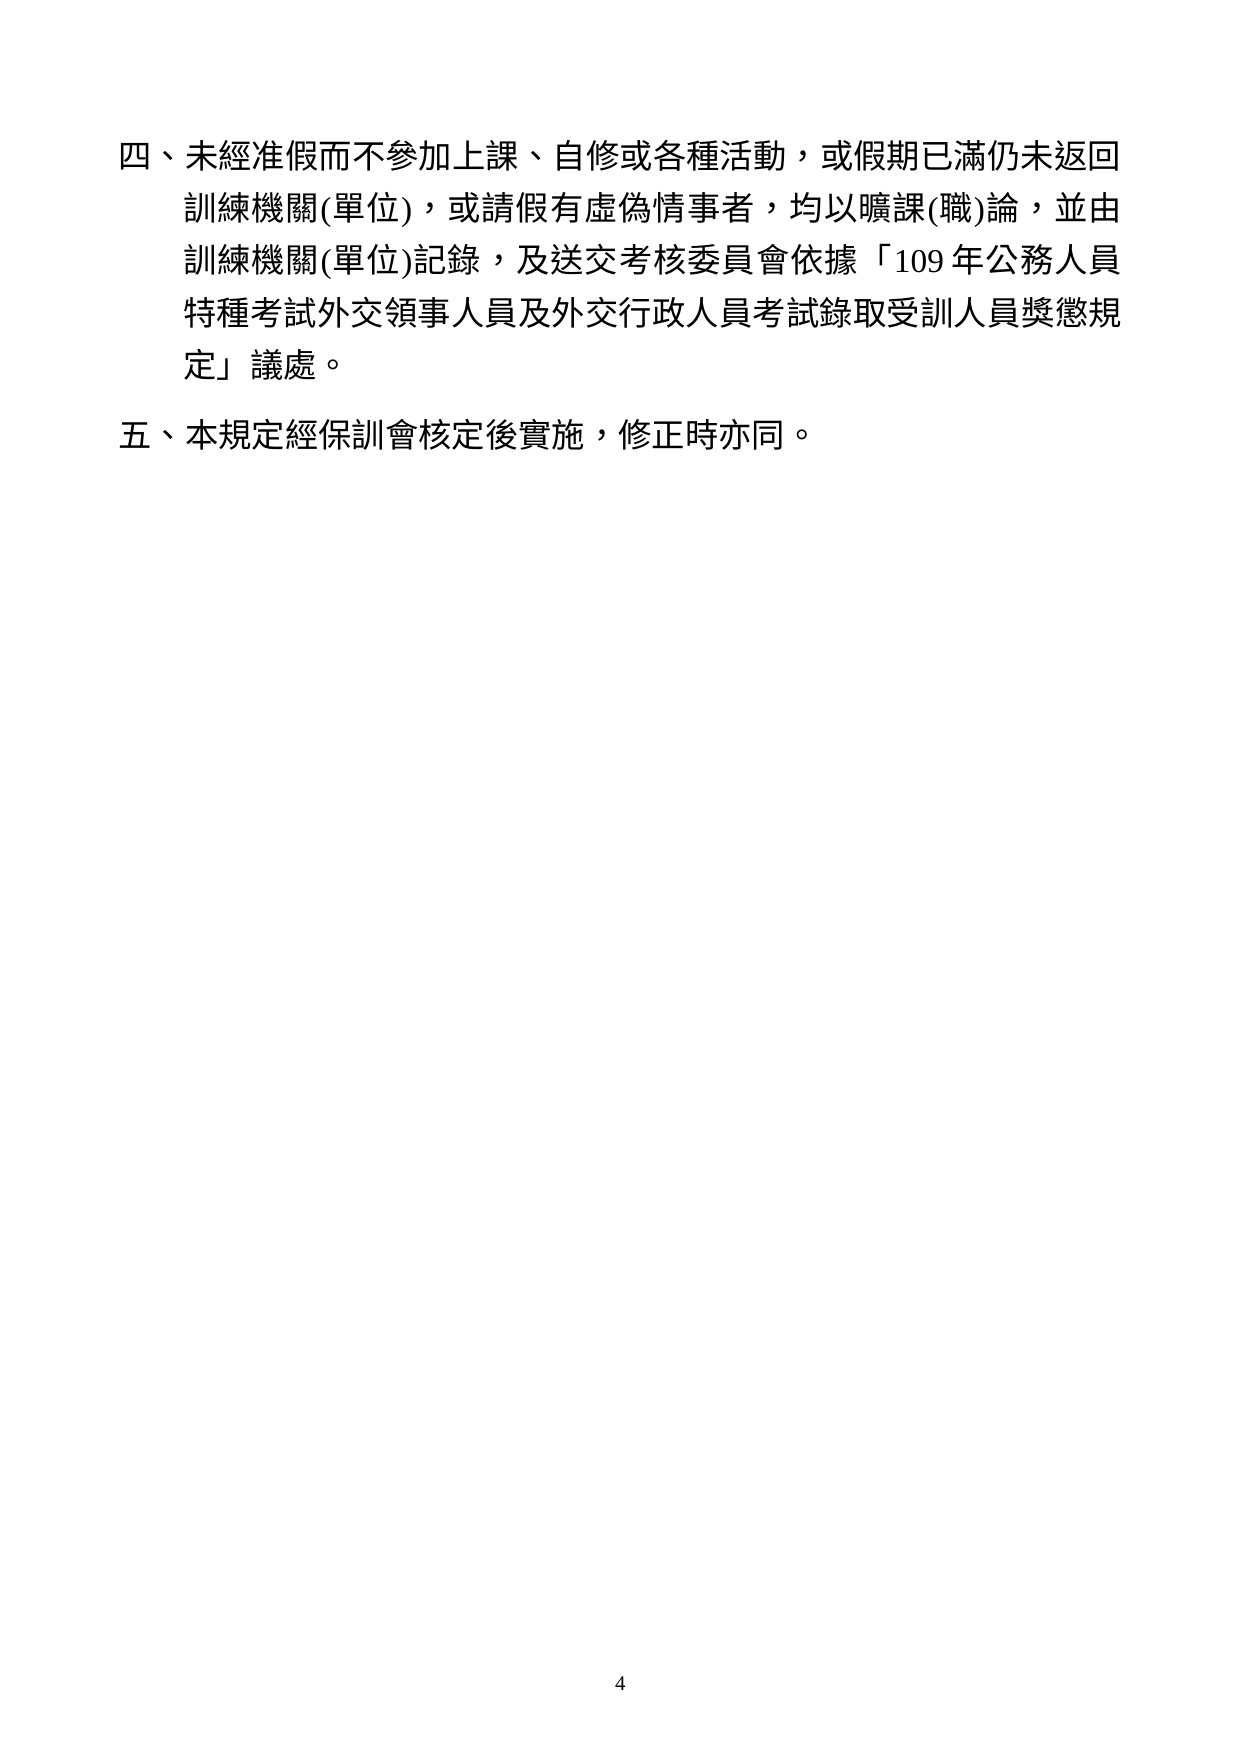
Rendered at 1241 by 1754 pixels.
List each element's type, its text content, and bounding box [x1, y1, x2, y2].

list 未經准假而不參加上課、自修或各種活動，或假期已滿仍未返回訓練機關(單位)，或請假有虛偽情事者，均以曠課(職)論，並由訓練機關(單位)記錄，及送交考核委員會依據「109年公務人員特種考試外交領事人員及外交行政人員考試錄取受訓人員獎懲規定」議處。 [118, 127, 1122, 387]
list 本規定經保訓會核定後實施，修正時亦同。 [118, 406, 1122, 458]
